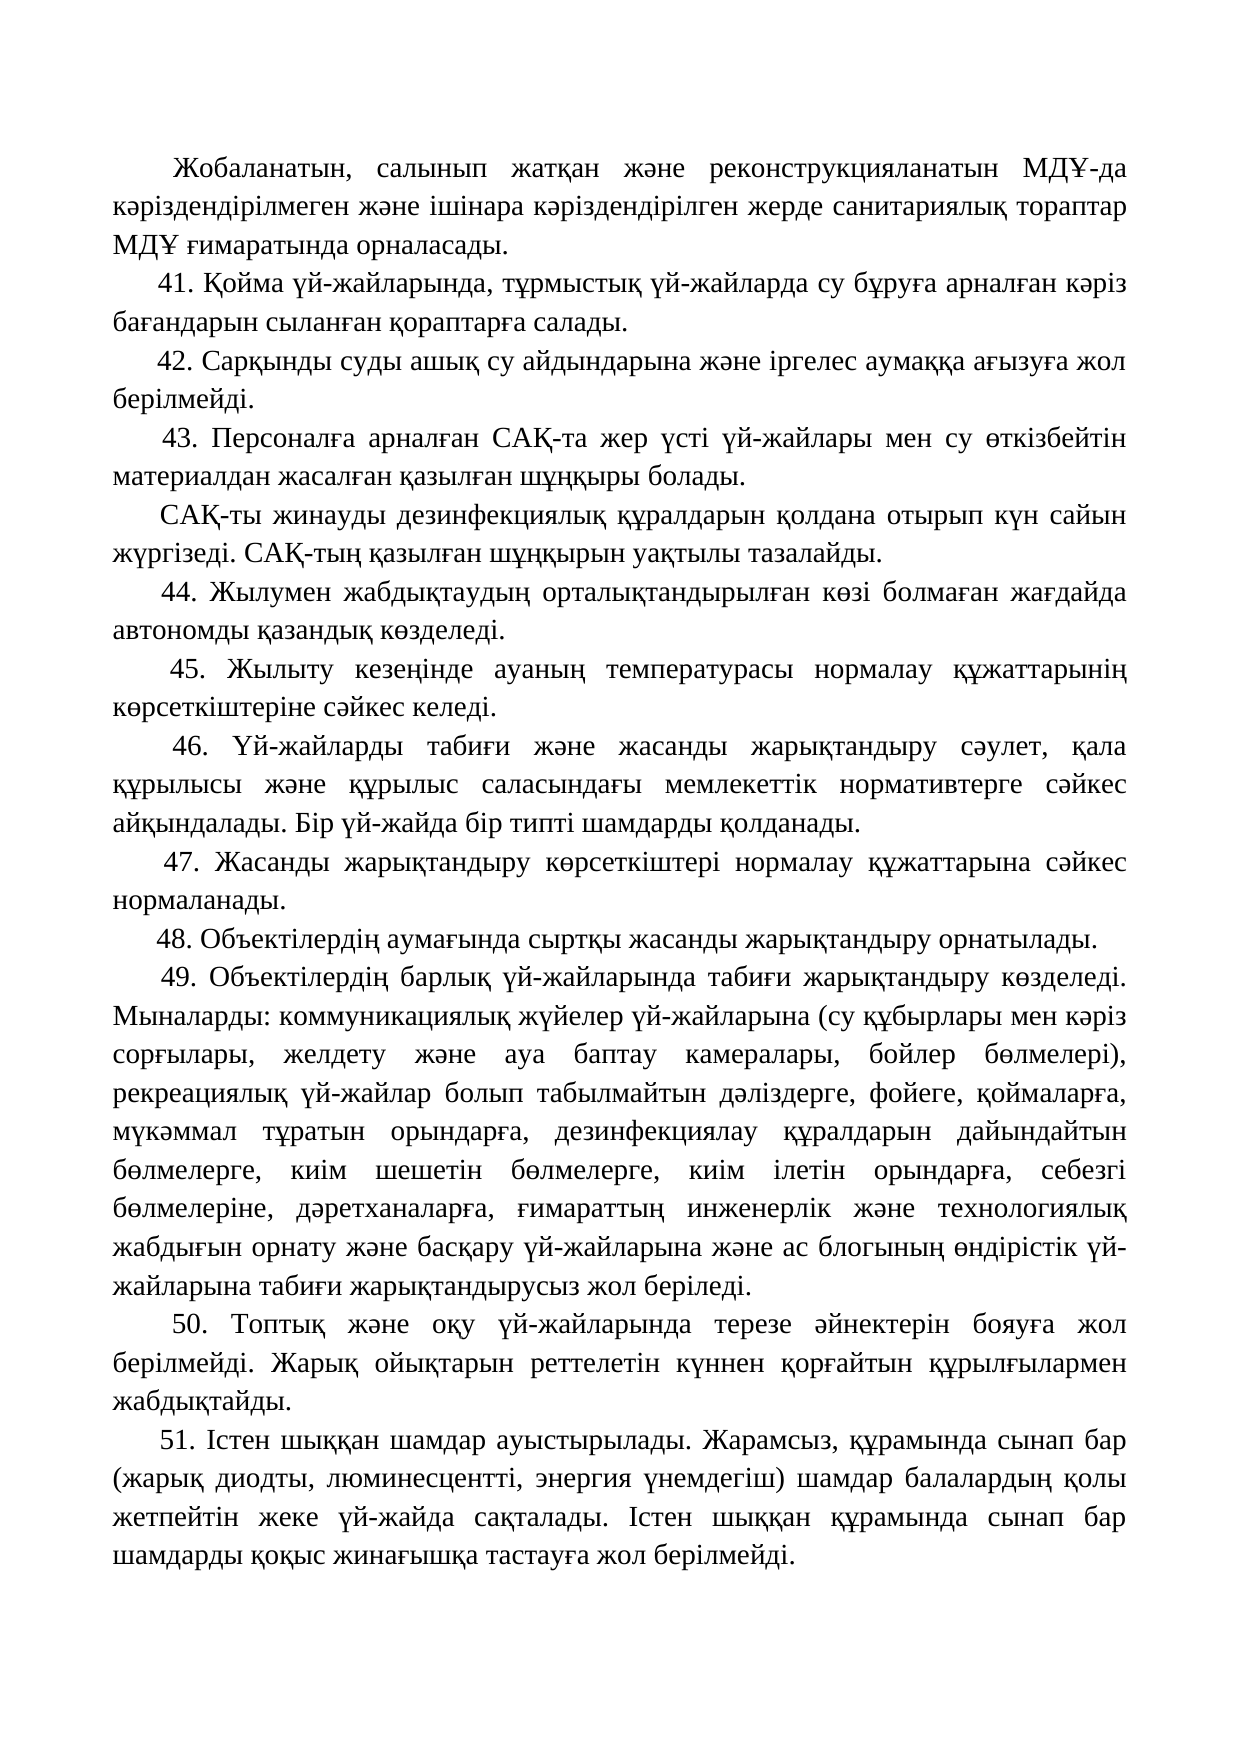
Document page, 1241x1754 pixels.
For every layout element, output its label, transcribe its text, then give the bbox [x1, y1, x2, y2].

text 41. Қойма үй-жайларында, тұрмыстық үй-жайларда су бұруға арналған кәріз бағандарын сыланған қораптарға салады. [112, 266, 1128, 338]
text 49. Объектілердің барлық үй-жайларында табиғи жарықтандыру көзделеді. Мыналарды: коммуникациялық жүйелер үй-жайларына (су құбырлары мен кәріз сорғылары, желдету және ауа баптау камералары, бойлер бөлмелері), рекреациялық үй-жайлар болып табылмайтын дәліздерге, фойеге, қоймаларға, мүкәммал тұратын орындарға, дезинфекциялау құралдарын дайындайтын бөлмелерге, киім шешетін бөлмелерге, киім ілетін орындарға, себезгі бөлмелеріне, дәретханаларға, ғимараттың инженерлік және технологиялық жабдығын орнату және басқару үй-жайларына және ас блогының өндірістік үй-жайларына табиғи жарықтандырусыз жол беріледі. [112, 959, 1128, 1301]
text 47. Жасанды жарықтандыру көрсеткіштері нормалау құжаттарына сәйкес нормаланады. [112, 844, 1128, 916]
text 42. Сарқынды суды ашық су айдындарына және іргелес аумаққа ағызуға жол берiлмейдi. [112, 343, 1128, 415]
text Жобаланатын, салынып жатқан және реконструкцияланатын МДҰ-да кәріздендірілмеген және ішінара кәріздендірілген жерде санитариялық тораптар МДҰ ғимаратында орналасады. [112, 150, 1128, 261]
text 50. Топтық және оқу үй-жайларында терезе әйнектерін бояуға жол берілмейді. Жарық ойықтарын реттелетін күннен қорғайтын құрылғылармен жабдықтайды. [112, 1306, 1128, 1417]
text 43. Персоналға арналған САҚ-та жер үсті үй-жайлары мен су өткізбейтін материалдан жасалған қазылған шұңқыры болады. [112, 420, 1128, 492]
text 51. Істен шыққан шамдар ауыстырылады. Жарамсыз, құрамында сынап бар (жарық диодты, люминесцентті, энергия үнемдегіш) шамдар балалардың қолы жетпейтін жеке үй-жайда сақталады. Істен шыққан құрамында сынап бар шамдарды қоқыс жинағышқа тастауға жол берілмейді. [112, 1422, 1128, 1571]
text 44. Жылумен жабдықтаудың орталықтандырылған көзі болмаған жағдайда автономды қазандық көзделеді. [112, 574, 1128, 646]
text 48. Объектілердің аумағында сыртқы жасанды жарықтандыру орнатылады. [112, 921, 1128, 954]
text 46. Үй-жайларды табиғи және жасанды жарықтандыру сәулет, қала құрылысы және құрылыс саласындағы мемлекеттік нормативтерге сәйкес айқындалады. Бір үй-жайда бір типті шамдарды қолданады. [112, 728, 1128, 839]
text 45. Жылыту кезеңінде ауаның температурасы нормалау құжаттарынің көрсеткіштеріне сәйкес келеді. [112, 651, 1128, 723]
text САҚ-ты жинауды дезинфекциялық құралдарын қолдана отырып күн сайын жүргізеді. САҚ-тың қазылған шұңқырын уақтылы тазалайды. [112, 497, 1128, 569]
